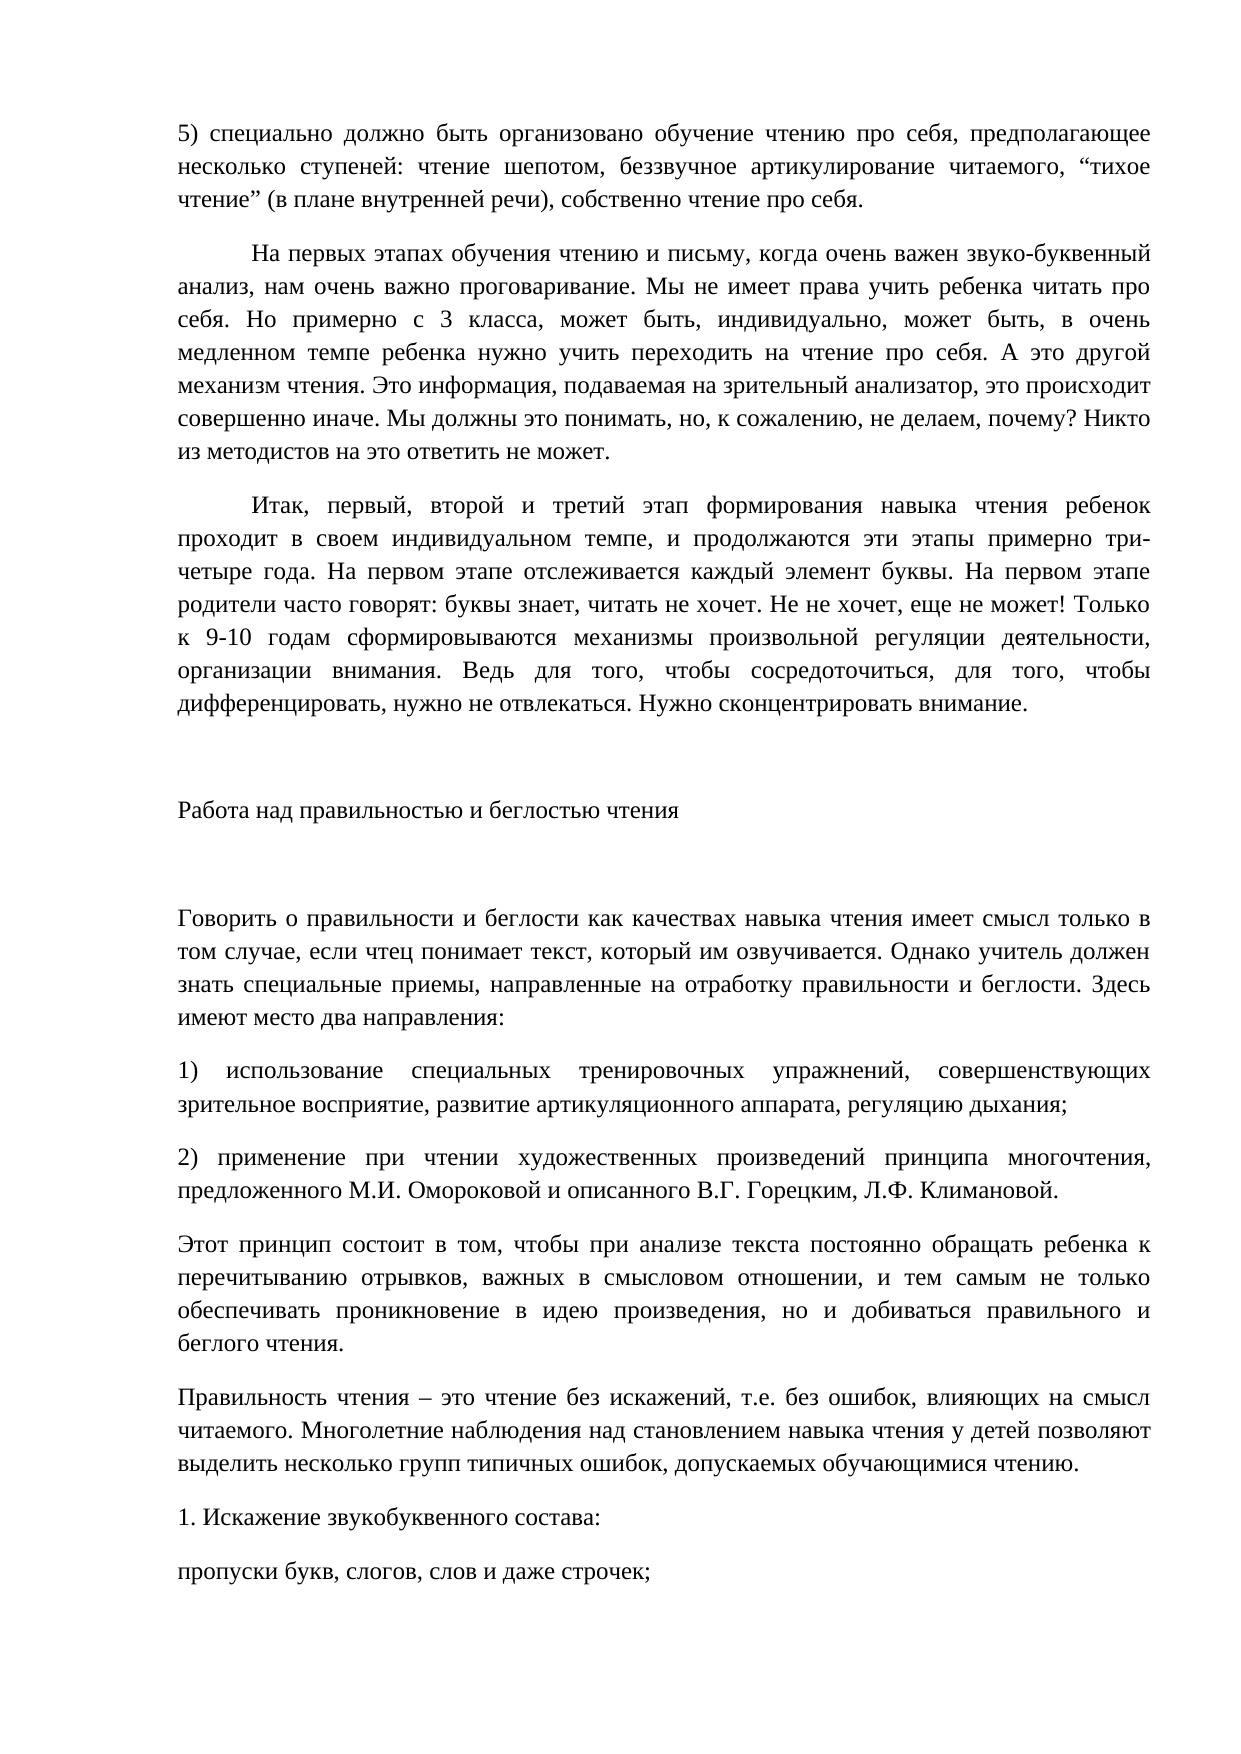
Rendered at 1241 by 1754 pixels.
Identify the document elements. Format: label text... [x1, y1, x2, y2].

text Говорить о правильности и беглости как качествах навыка чтения имеет смысл только в том случае, если чтец понимает текст, который им озвучивается. Однако учитель должен знать специальные приемы, направленные на отработку правильности и беглости. Здесь имеют место два направления: [177, 903, 1152, 1031]
text На первых этапах обучения чтению и письму, когда очень важен звуко-буквенный анализ, нам очень важно проговаривание. Мы не имеет права учить ребенка читать про себя. Но примерно с 3 класса, может быть, индивидуально, может быть, в очень медленном темпе ребенка нужно учить переходить на чтение про себя. А это другой механизм чтения. Это информация, подаваемая на зрительный анализатор, это происходит совершенно иначе. Мы должны это понимать, но, к сожалению, не делаем, почему? Никто из методистов на это ответить не может. [177, 238, 1152, 465]
text 1. Искажение звукобуквенного состава: [177, 1502, 1152, 1531]
text Итак, первый, второй и третий этап формирования навыка чтения ребенок проходит в своем индивидуальном темпе, и продолжаются эти этапы примерно три-четыре года. На первом этапе отслеживается каждый элемент буквы. На первом этапе родители часто говорят: буквы знает, читать не хочет. Не не хочет, еще не может! Только к 9-10 годам сформировываются механизмы произвольной регуляции деятельности, организации внимания. Ведь для того, чтобы сосредоточиться, для того, чтобы дифференцировать, нужно не отвлекаться. Нужно сконцентрировать внимание. [177, 490, 1152, 717]
text 2) применение при чтении художественных произведений принципа многочтения, предложенного М.И. Омороковой и описанного В.Г. Горецким, Л.Ф. Климановой. [177, 1142, 1152, 1204]
text 5) специально должно быть организовано обучение чтению про себя, предполагающее несколько ступеней: чтение шепотом, беззвучное артикулирование читаемого, “тихое чтение” (в плане внутренней речи), собственно чтение про себя. [177, 118, 1152, 213]
text Этот принцип состоит в том, чтобы при анализе текста постоянно обращать ребенка к перечитыванию отрывков, важных в смысловом отношении, и тем самым не только обеспечивать проникновение в идею произведения, но и добиваться правильного и беглого чтения. [177, 1229, 1152, 1357]
text 1) использование специальных тренировочных упражнений, совершенствующих зрительное восприятие, развитие артикуляционного аппарата, регуляцию дыхания; [177, 1056, 1152, 1117]
text Работа над правильностью и беглостью чтения [177, 795, 1152, 824]
text Правильность чтения – это чтение без искажений, т.е. без ошибок, влияющих на смысл читаемого. Многолетние наблюдения над становлением навыка чтения у детей позволяют выделить несколько групп типичных ошибок, допускаемых обучающимися чтению. [177, 1382, 1152, 1477]
text пропуски букв, слогов, слов и даже строчек; [177, 1556, 1152, 1585]
